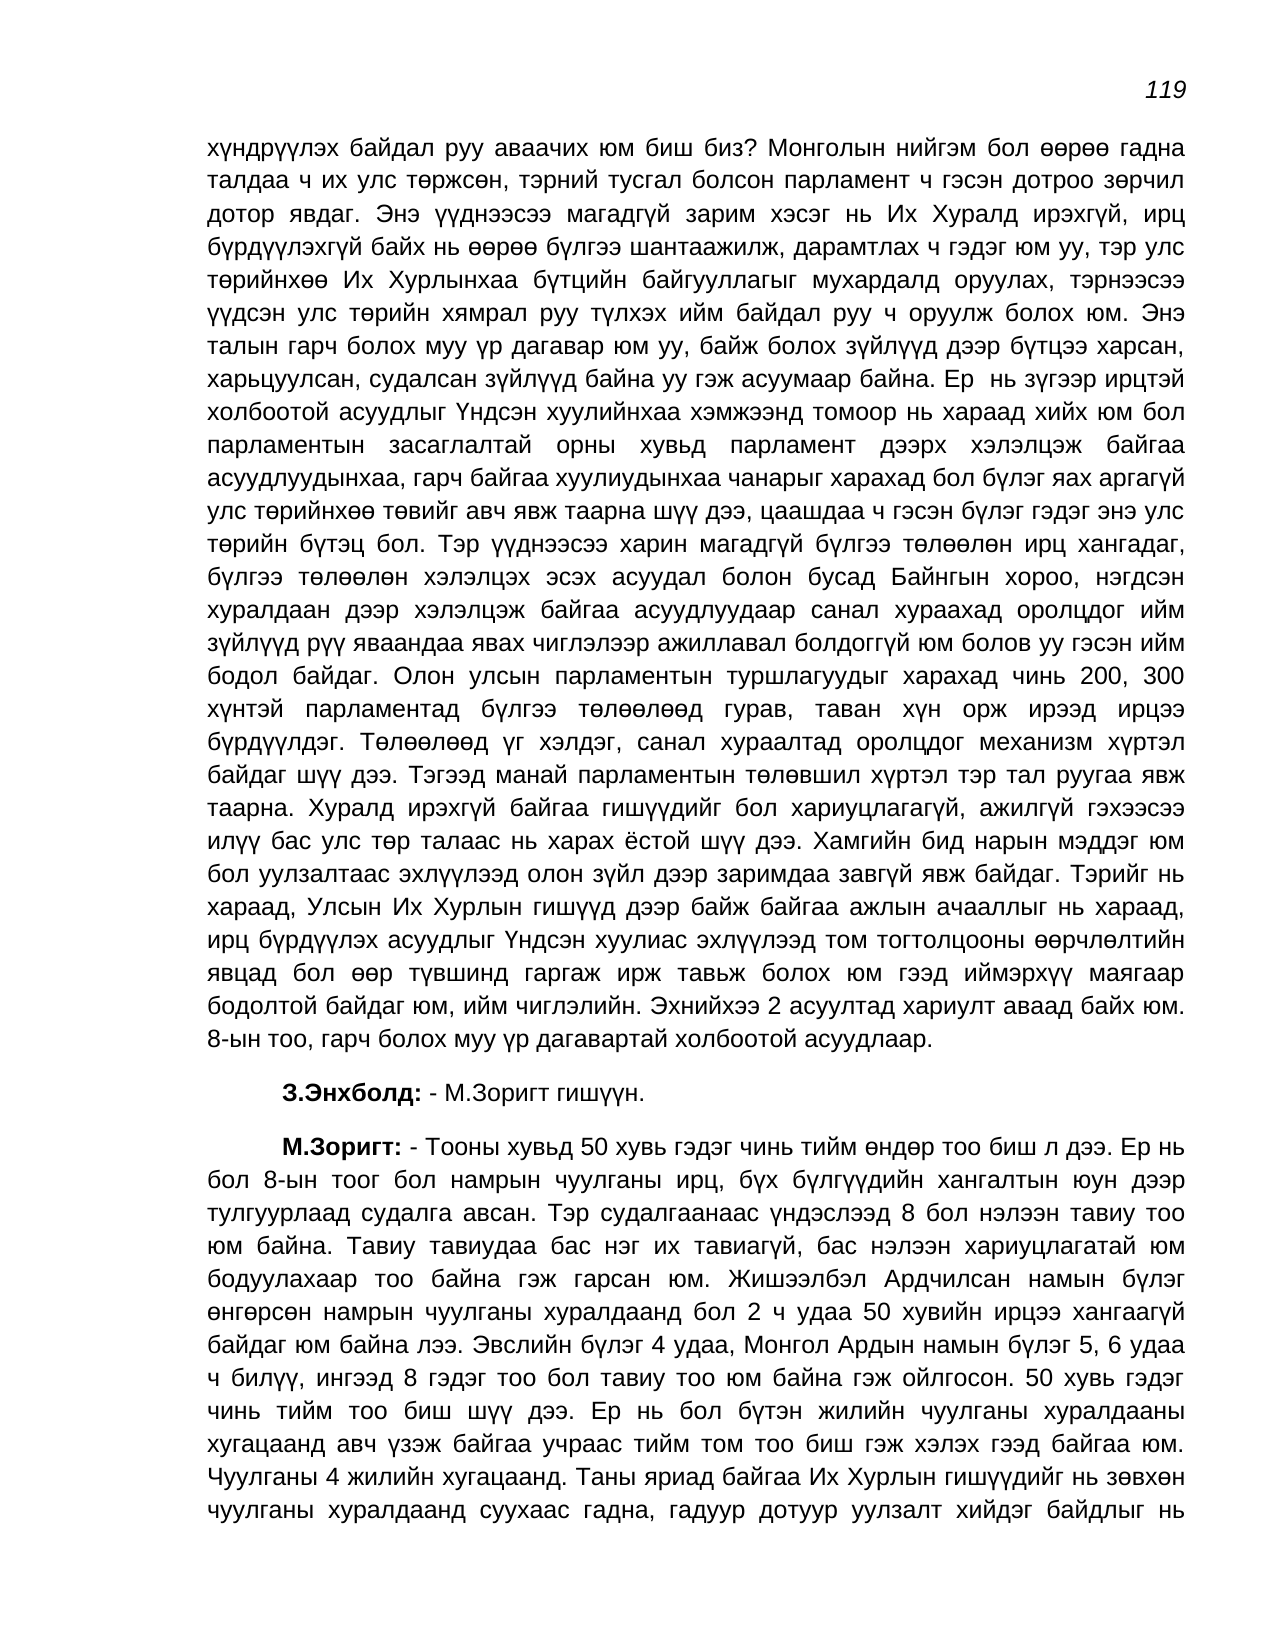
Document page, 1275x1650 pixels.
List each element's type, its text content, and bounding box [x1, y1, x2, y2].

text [207, 132, 1186, 1053]
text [207, 1132, 1186, 1524]
text З.Энхболд: - М.Зоригт гишүүн. [207, 1078, 1186, 1107]
